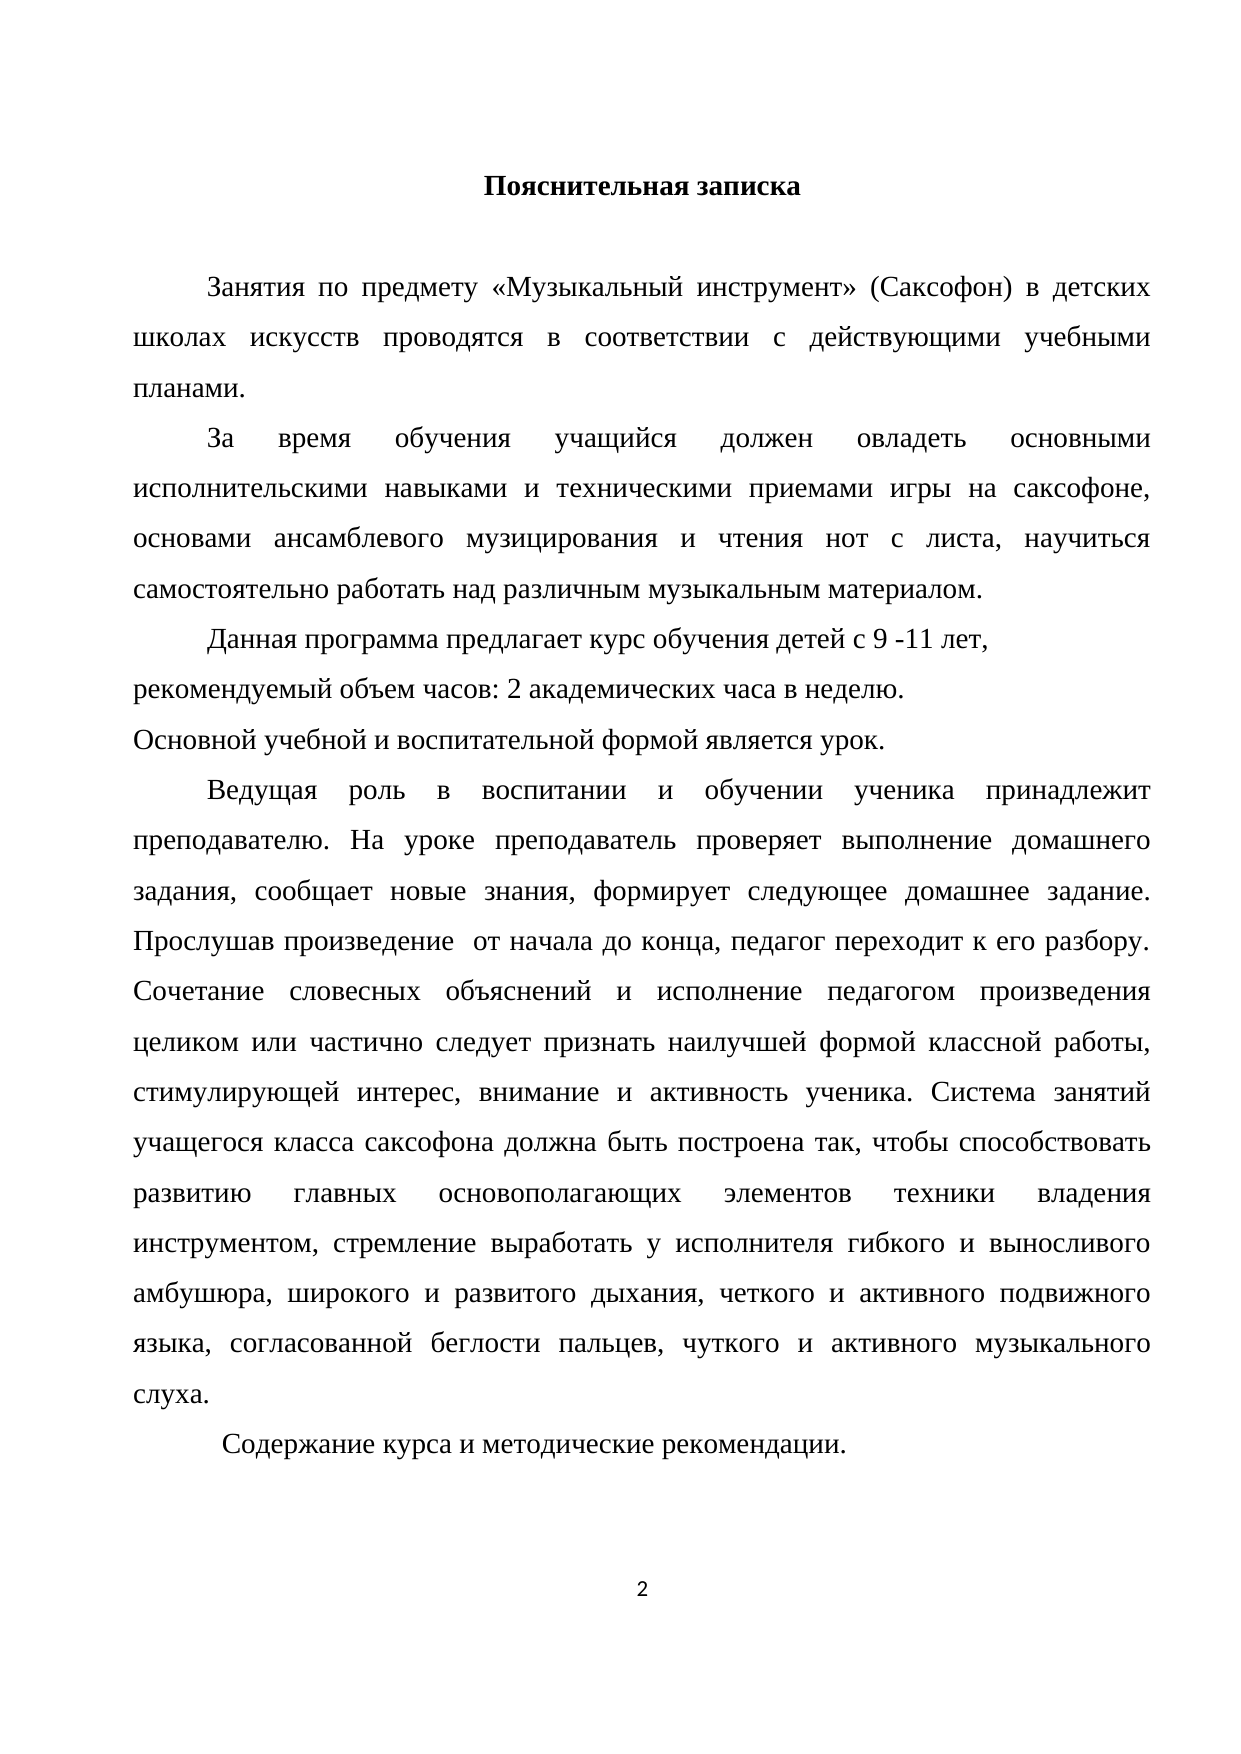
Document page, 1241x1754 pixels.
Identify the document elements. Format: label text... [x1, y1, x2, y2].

text Занятия по предмету «Музыкальный инструмент» (Саксофон) в детских школах искусств проводятся в соответствии с действующими учебными планами. [133, 269, 1152, 403]
text Пояснительная записка [133, 168, 1152, 202]
text За время обучения учащийся должен овладеть основными исполнительскими навыками и техническими приемами игры на саксофоне, основами ансамблевого музицирования и чтения нот с листа, научиться самостоятельно работать над различным музыкальным материалом. [133, 420, 1152, 604]
text Основной учебной и воспитательной формой является урок. [133, 722, 1152, 755]
text Данная программа предлагает курс обучения детей с 9 -11 лет, рекомендуемый объем часов: 2 академических часа в неделю. [133, 621, 1152, 705]
text Ведущая роль в воспитании и обучении ученика принадлежит преподавателю. На уроке преподаватель проверяет выполнение домашнего задания, сообщает новые знания, формирует следующее домашнее задание. Прослушав произведение от начала до конца, педагог переходит к его разбору. Сочетание словесных объяснений и исполнение педагогом произведения целиком или частично следует признать наилучшей формой классной работы, стимулирующей интерес, внимание и активность ученика. Система занятий учащегося класса саксофона должна быть построена так, чтобы способствовать развитию главных основополагающих элементов техники владения инструментом, стремление выработать у исполнителя гибкого и выносливого амбушюра, широкого и развитого дыхания, четкого и активного подвижного языка, согласованной беглости пальцев, чуткого и активного музыкального слуха. [133, 772, 1152, 1409]
text Содержание курса и методические рекомендации. [133, 1426, 1152, 1460]
